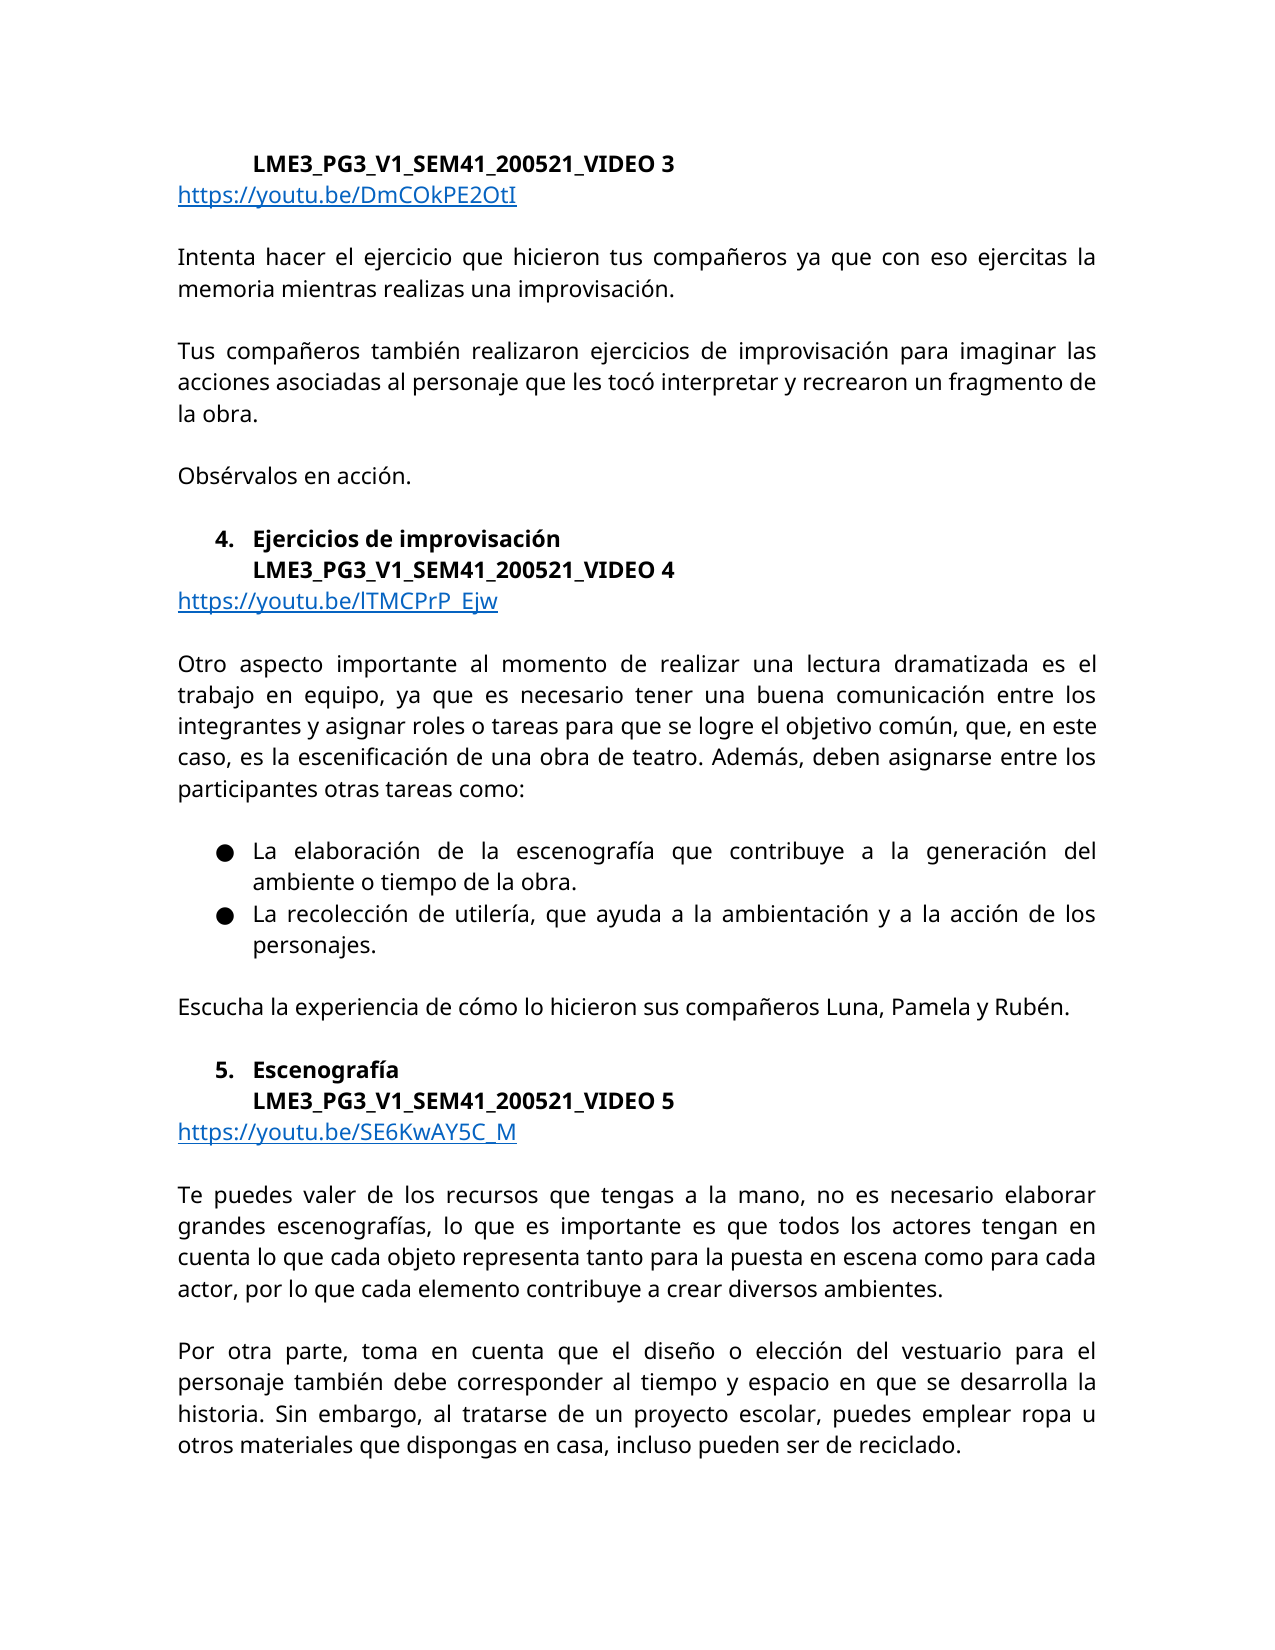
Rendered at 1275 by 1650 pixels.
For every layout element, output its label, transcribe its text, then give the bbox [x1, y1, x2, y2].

text https://youtu.be/lTMCPrP_Ejw [177, 585, 1098, 616]
text Escucha la experiencia de cómo lo hicieron sus compañeros Luna, Pamela y Rubén. [177, 991, 1098, 1023]
list LME3_PG3_V1_SEM41_200521_VIDEO 3 [252, 148, 1098, 179]
text Te puedes valer de los recursos que tengas a la mano, no es necesario elaborar grandes escenografías, lo que es importante es que todos los actores tengan en cuenta lo que cada objeto representa tanto para la puesta en escena como para cada actor, por lo que cada elemento contribuye a crear diversos ambientes. [177, 1179, 1098, 1304]
text https://youtu.be/DmCOkPE2OtI [177, 179, 1098, 210]
title LME3_PG3_V1_SEM41_200521_VIDEO 5 [252, 1085, 1098, 1116]
text Tus compañeros también realizaron ejercicios de improvisación para imaginar las acciones asociadas al personaje que les tocó interpretar y recrearon un fragmento de la obra. [177, 335, 1098, 429]
text Por otra parte, toma en cuenta que el diseño o elección del vestuario para el personaje también debe corresponder al tiempo y espacio en que se desarrolla la historia. Sin embargo, al tratarse de un proyecto escolar, puedes emplear ropa u otros materiales que dispongas en casa, incluso pueden ser de reciclado. [177, 1335, 1098, 1460]
list Escenografía [215, 1054, 1098, 1085]
text https://youtu.be/SE6KwAY5C_M [177, 1116, 1098, 1148]
list Ejercicios de improvisación [215, 523, 1098, 554]
list La recolección de utilería, que ayuda a la ambientación y a la acción de los personajes. [215, 898, 1098, 960]
text Obsérvalos en acción. [177, 460, 1098, 491]
list La elaboración de la escenografía que contribuye a la generación del ambiente o tiempo de la obra. [215, 835, 1098, 898]
text Intenta hacer el ejercicio que hicieron tus compañeros ya que con eso ejercitas la memoria mientras realizas una improvisación. [177, 241, 1098, 304]
list LME3_PG3_V1_SEM41_200521_VIDEO 4 [252, 554, 1098, 585]
text Otro aspecto importante al momento de realizar una lectura dramatizada es el trabajo en equipo, ya que es necesario tener una buena comunicación entre los integrantes y asignar roles o tareas para que se logre el objetivo común, que, en este caso, es la escenificación de una obra de teatro. Además, deben asignarse entre los participantes otras tareas como: [177, 648, 1098, 804]
